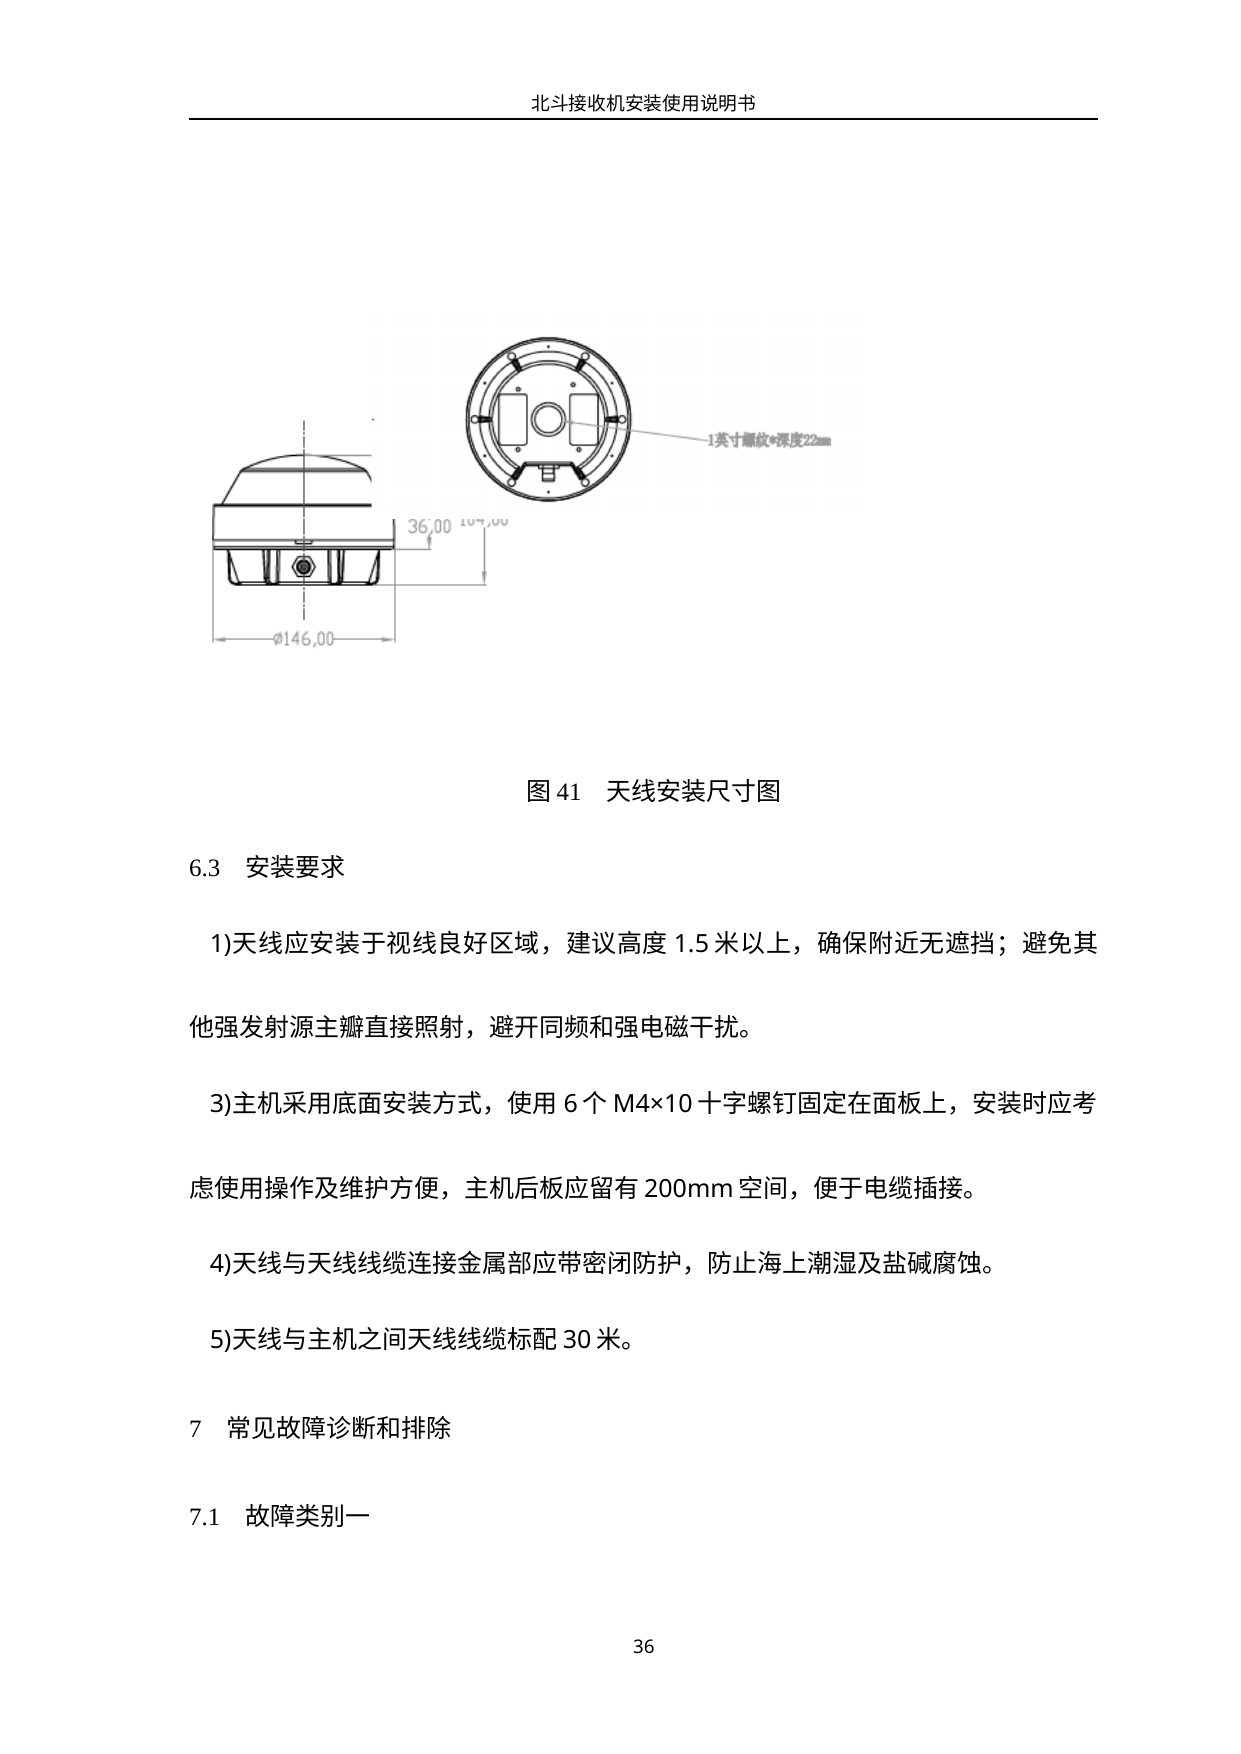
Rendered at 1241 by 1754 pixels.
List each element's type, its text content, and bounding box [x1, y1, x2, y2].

text 常见故障诊断和排除 [189, 1394, 1098, 1459]
text 故障类别一 [189, 1482, 1098, 1547]
text 4) 天线与天线线缆连接金属部应带密闭防护，防止海上潮湿及盐碱腐蚀。 [189, 1229, 1098, 1294]
text 3) 主机采用底面安装方式，使用6个M4×10十字螺钉固定在面板上，安装时应考虑使用操作及维护方便，主机后板应留有200mm空间，便于电缆插接。 [189, 1069, 1098, 1219]
text 5) 天线与主机之间天线线缆标配30米。 [189, 1305, 1098, 1370]
text 图41 天线安装尺寸图 [189, 757, 1098, 822]
picture [188, 305, 871, 663]
text 1) 天线应安装于视线良好区域，建议高度1.5米以上，确保附近无遮挡；避免其他强发射源主瓣直接照射，避开同频和强电磁干扰。 [189, 909, 1098, 1058]
text 安装要求 [189, 833, 1098, 898]
